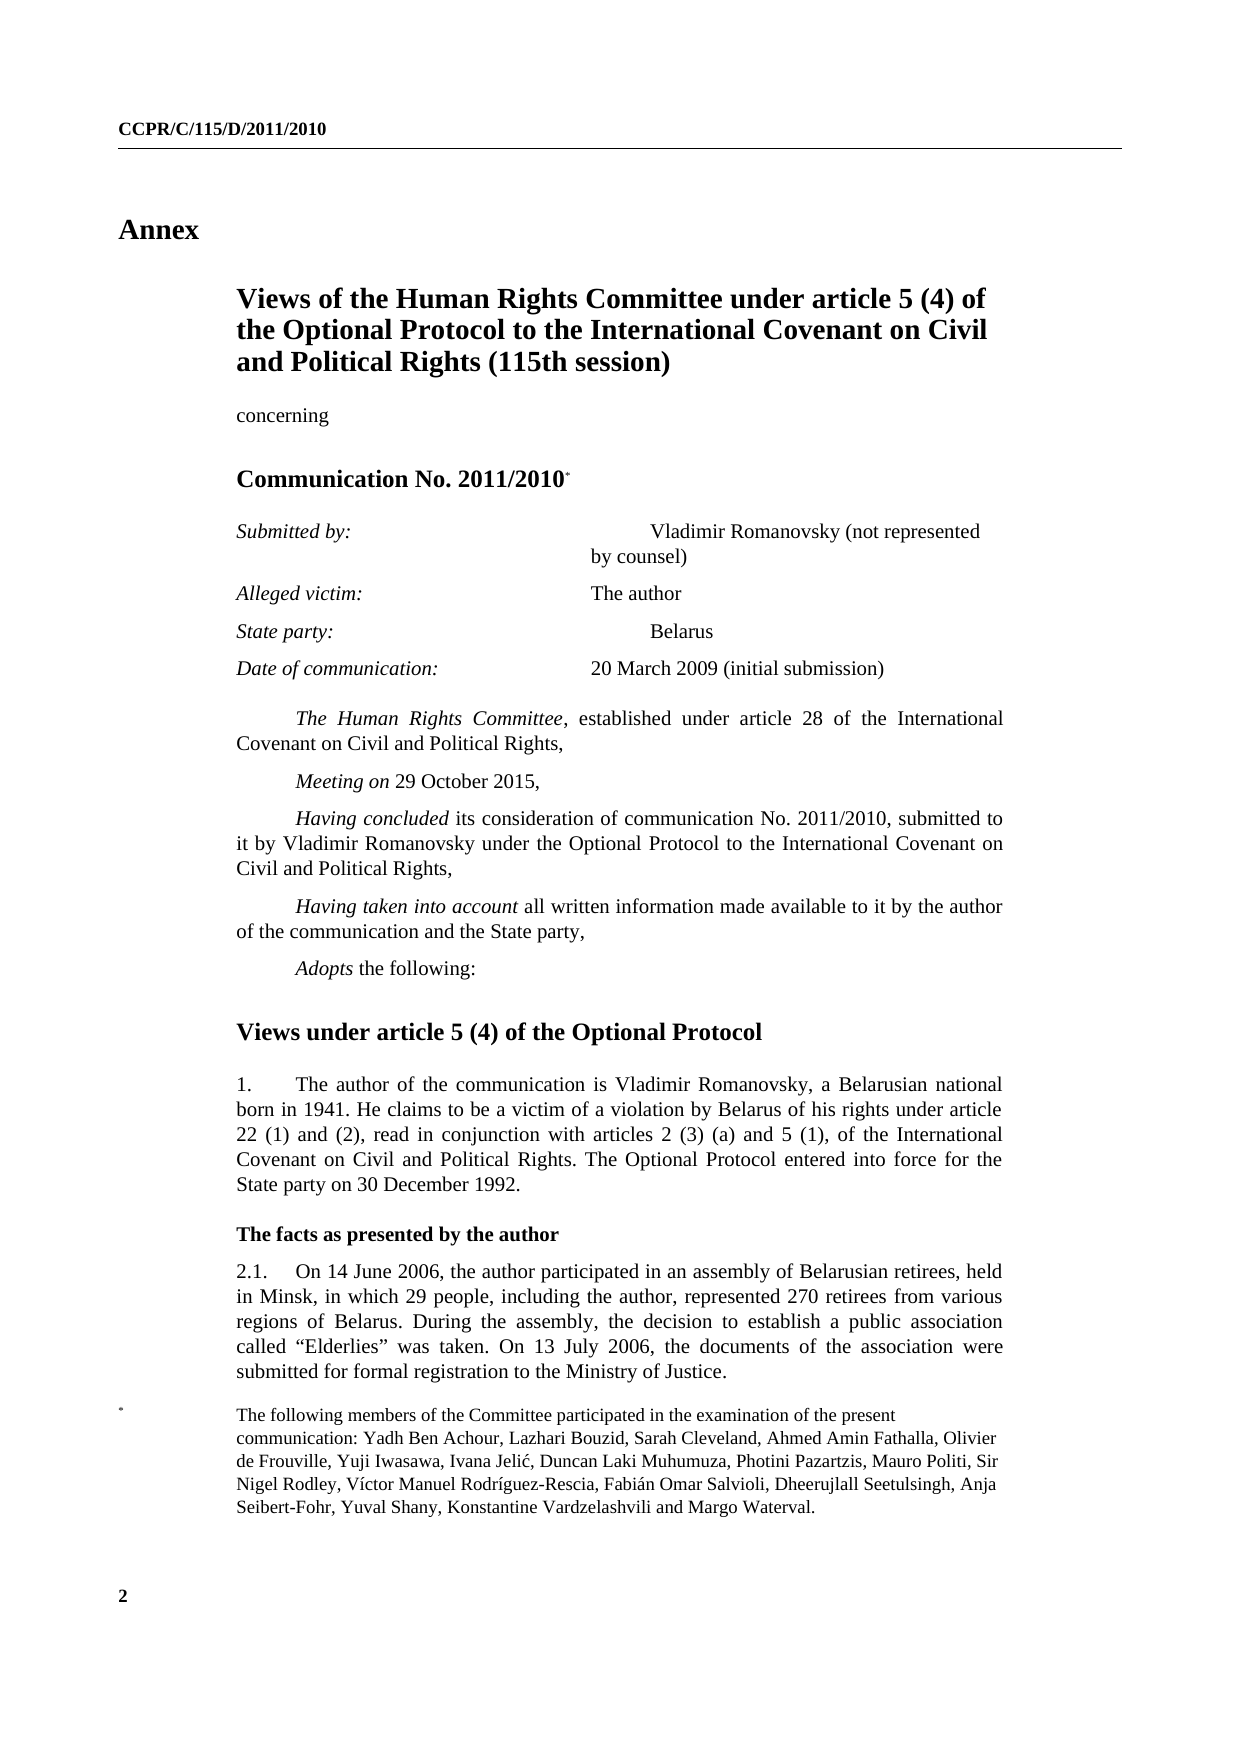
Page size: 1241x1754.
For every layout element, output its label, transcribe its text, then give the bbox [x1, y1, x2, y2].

text Alleged victim: The author [236, 580, 1004, 605]
text Meeting on 29 October 2015, [236, 768, 1004, 793]
text Having taken into account all written information made available to it by the author of the communication and the State party, [236, 893, 1004, 943]
text Annex [118, 215, 1004, 246]
text Adopts the following: [236, 955, 1004, 980]
text Submitted by: Vladimir Romanovsky (not represented by counsel) [236, 518, 1004, 568]
text The Human Rights Committee, established under article 28 of the International Covenant on Civil and Political Rights, [236, 705, 1004, 755]
text The facts as presented by the author [118, 1221, 1004, 1246]
text Date of communication: 20 March 2009 (initial submission) [236, 655, 1004, 680]
text 2.1. On 14 June 2006, the author participated in an assembly of Belarusian retirees, held in Minsk, in which 29 people, including the author, represented 270 retirees from various regions of Belarus. During the assembly, the decision to establish a public association called “Elderlies” was taken. On 13 July 2006, the documents of the association were submitted for formal registration to the Ministry of Justice. [236, 1258, 1004, 1383]
text State party: Belarus [236, 618, 1004, 643]
text Views under article 5 (4) of the Optional Protocol [118, 1018, 1004, 1046]
text Communication No. 2011/2010* [118, 465, 1004, 493]
text concerning [236, 402, 1004, 427]
text Having concluded its consideration of communication No. 2011/2010, submitted to it by Vladimir Romanovsky under the Optional Protocol to the International Covenant on Civil and Political Rights, [236, 805, 1004, 880]
text Views of the Human Rights Committee under article 5 (4) of the Optional Protocol to the International Covenant on Civil and Political Rights (115th session) [118, 283, 1004, 377]
text 1. The author of the communication is Vladimir Romanovsky, a Belarusian national born in 1941. He claims to be a victim of a violation by Belarus of his rights under article 22 (1) and (2), read in conjunction with articles 2 (3) (a) and 5 (1), of the International Covenant on Civil and Political Rights. The Optional Protocol entered into force for the State party on 30 December 1992. [236, 1071, 1004, 1196]
